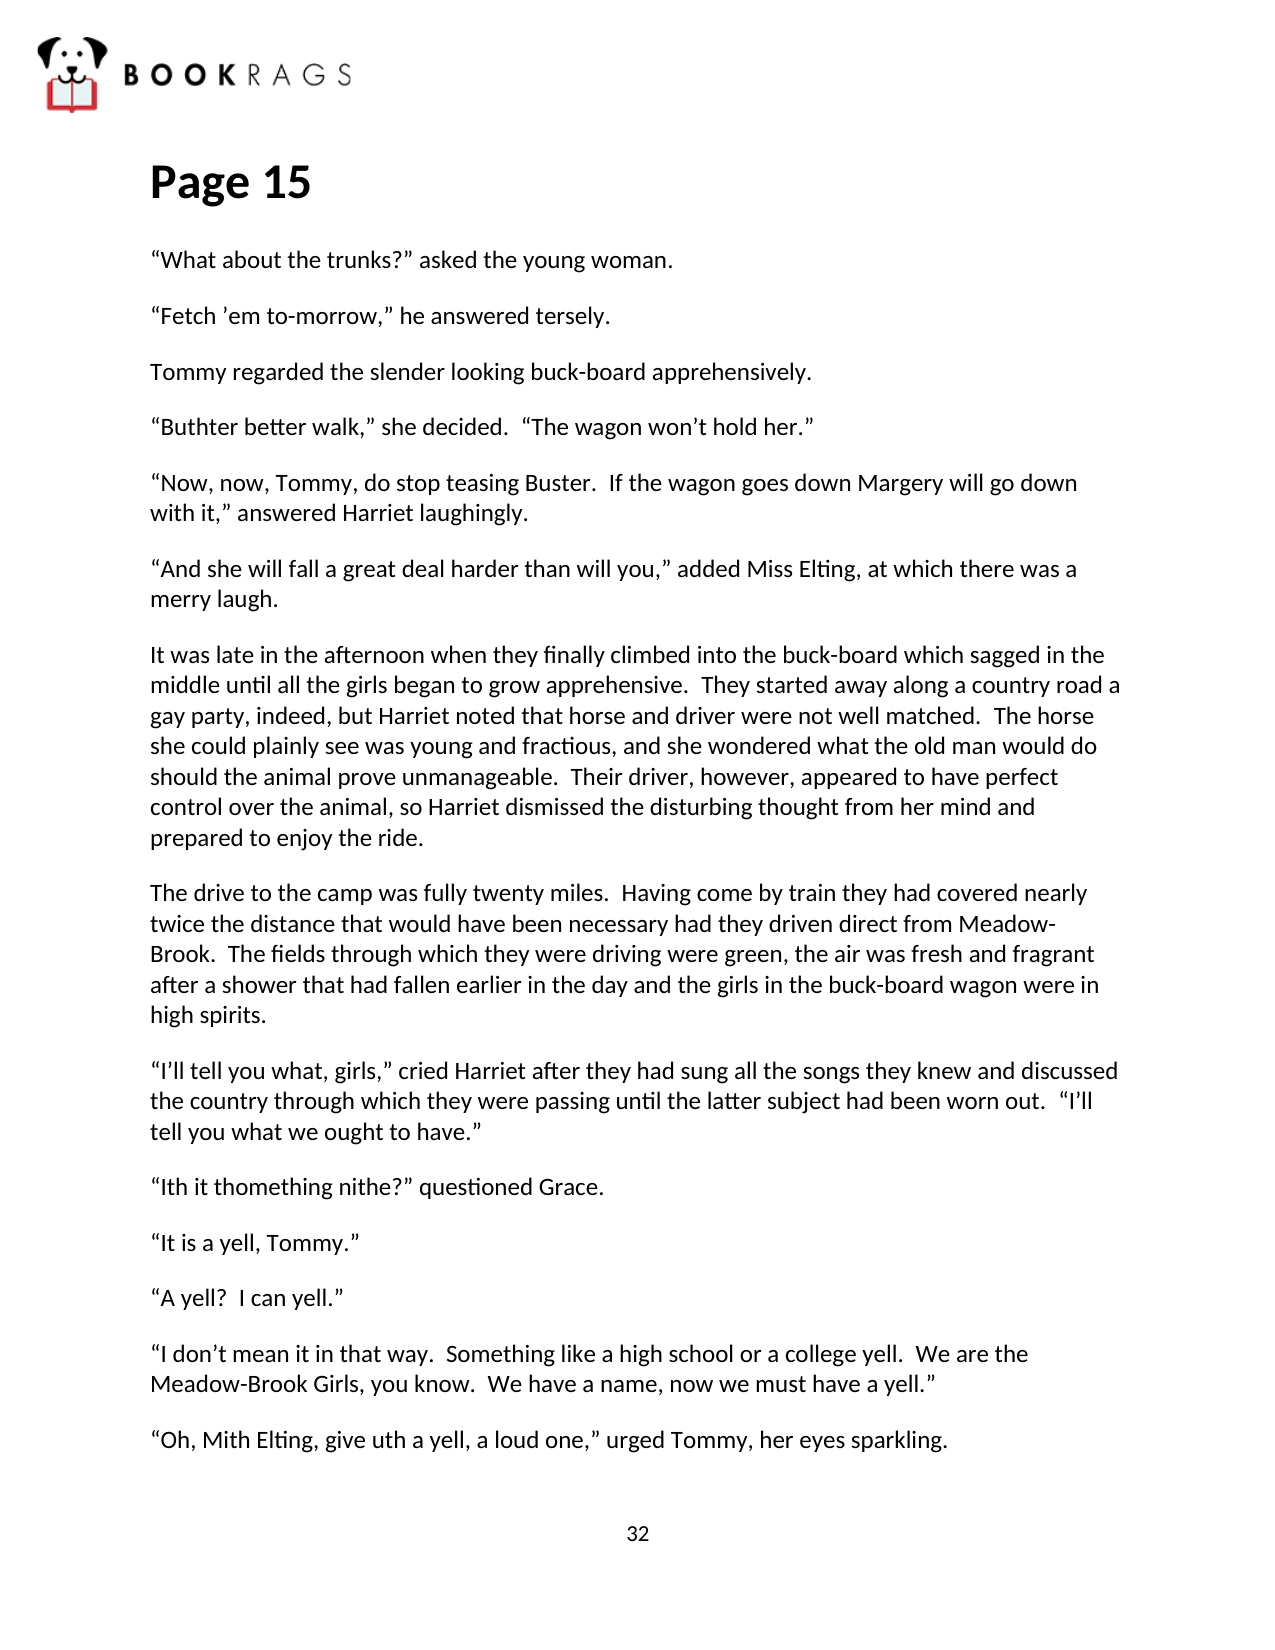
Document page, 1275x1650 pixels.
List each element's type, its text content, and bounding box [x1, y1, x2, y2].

text “Oh, Mith Elting, give uth a yell, a loud one,” urged Tommy, her eyes sparkling. [150, 1424, 1125, 1455]
text It was late in the afternoon when they finally climbed into the buck-board which sagged in the middle until all the girls began to grow apprehensive. They started away along a country road a gay party, indeed, but Harriet noted that horse and driver were not well matched. The horse she could plainly see was young and fractious, and she wondered what the old man would do should the animal prove unmanageable. Their driver, however, appeared to have perfect control over the animal, so Harriet dismissed the disturbing thought from her mind and prepared to enjoy the ride. [150, 639, 1125, 852]
picture [37, 37, 351, 113]
text Page 15 [150, 150, 1125, 211]
text “I’ll tell you what, girls,” cried Harriet after they had sung all the songs they knew and discussed the country through which they were passing until the latter subject had been worn out. “I’ll tell you what we ought to have.” [150, 1055, 1125, 1147]
text “What about the trunks?” asked the young woman. [150, 244, 1125, 275]
text “A yell? I can yell.” [150, 1283, 1125, 1313]
text “And she will fall a great deal harder than will you,” added Miss Elting, at which there was a merry laugh. [150, 553, 1125, 614]
text The drive to the camp was fully twenty miles. Having come by train they had covered nearly twice the distance that would have been necessary had they driven direct from Meadow-Brook. The fields through which they were driving were green, the air was fresh and fragrant after a shower that had fallen earlier in the day and the girls in the buck-board wagon were in high spirits. [150, 877, 1125, 1030]
text “Fetch ’em to-morrow,” he answered tersely. [150, 300, 1125, 331]
text “I don’t mean it in that way. Something like a high school or a college yell. We are the Meadow-Brook Girls, you know. We have a name, now we must have a yell.” [150, 1338, 1125, 1399]
text “It is a yell, Tommy.” [150, 1227, 1125, 1258]
text “Buthter better walk,” she decided. “The wagon won’t hold her.” [150, 411, 1125, 442]
text “Ith it thomething nithe?” questioned Grace. [150, 1172, 1125, 1202]
text Tommy regarded the slender looking buck-board apprehensively. [150, 356, 1125, 386]
text “Now, now, Tommy, do stop teasing Buster. If the wagon goes down Margery will go down with it,” answered Harriet laughingly. [150, 467, 1125, 528]
